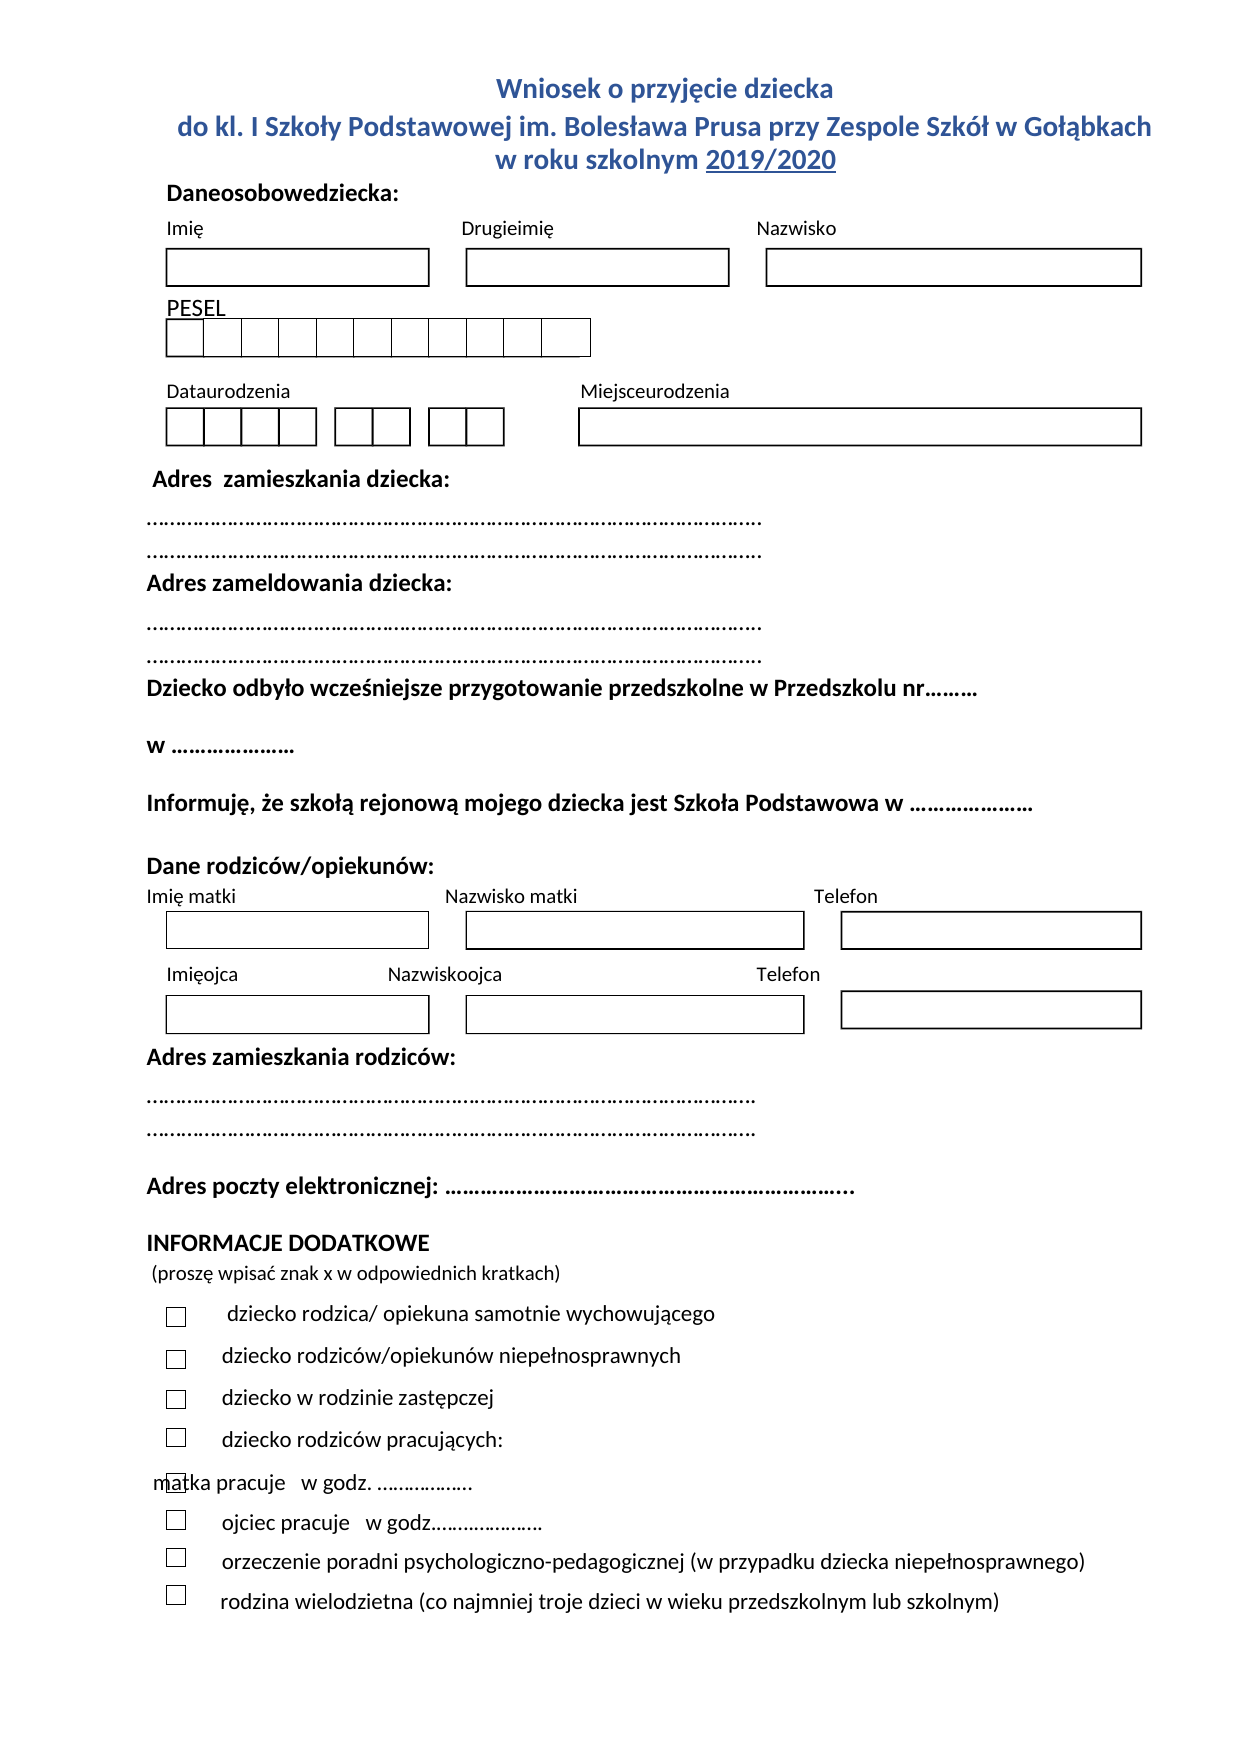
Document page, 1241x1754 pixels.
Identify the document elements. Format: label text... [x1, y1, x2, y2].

text Wniosek o przyjęcie dziecka [148, 72, 1182, 105]
text w ………………… [146, 729, 1182, 760]
text matka pracuje w godz. ……………… [146, 1468, 1141, 1496]
text …………………………………………………………………………………………….. [146, 606, 1182, 636]
text dziecko rodziców/opiekunów niepełnosprawnych dziecko w rodzinie zastępczej [222, 1341, 734, 1411]
text do kl. I Szkoły Podstawowej im. Bolesława Prusa przy Zespole Szkół w Gołąbkach w roku szkolnym 2019/2020 [148, 109, 1182, 176]
text Adres zameldowania dziecka: [146, 567, 1182, 598]
text …………………………………………………………………………………………….. [146, 534, 1182, 565]
text Adres zamieszkania rodziców: [146, 1041, 1182, 1072]
text ……………………………………………………………………………………………. [146, 1080, 1182, 1110]
text Dane rodziców/opiekunów: [146, 850, 1182, 880]
text ……………………………………………………………………………………………. [146, 1113, 1182, 1143]
text (proszę wpisać znak x w odpowiednich kratkach) [146, 1261, 734, 1286]
text Adres zamieszkania dziecka: [146, 463, 1182, 493]
text Informuję, że szkołą rejonową mojego dziecka jest Szkoła Podstawowa w ………………… [146, 787, 1182, 817]
text rodzina wielodzietna (co najmniej troje dzieci w wieku przedszkolnym lub szkolnym) [147, 1587, 1174, 1615]
text Dziecko odbyło wcześniejsze przygotowanie przedszkolne w Przedszkolu nr……… [146, 672, 1182, 702]
text dziecko rodzica/ opiekuna samotnie wychowującego [103, 1299, 734, 1327]
text Adres poczty elektronicznej: …………………………………………………………... [146, 1170, 1182, 1201]
text ojciec pracuje w godz.…….…………. [147, 1508, 1141, 1536]
text Imię matki Nazwisko matki Telefon [146, 884, 1182, 908]
text …………………………………………………………………………………………….. [146, 639, 1182, 669]
text …………………………………………………………………………………………….. [146, 501, 1182, 532]
text INFORMACJE DODATKOWE [146, 1228, 1182, 1258]
text orzeczenie poradni psychologiczno-pedagogicznej (w przypadku dziecka niepełnosprawnego) [147, 1547, 1174, 1575]
text dziecko rodziców pracujących: [222, 1426, 734, 1453]
